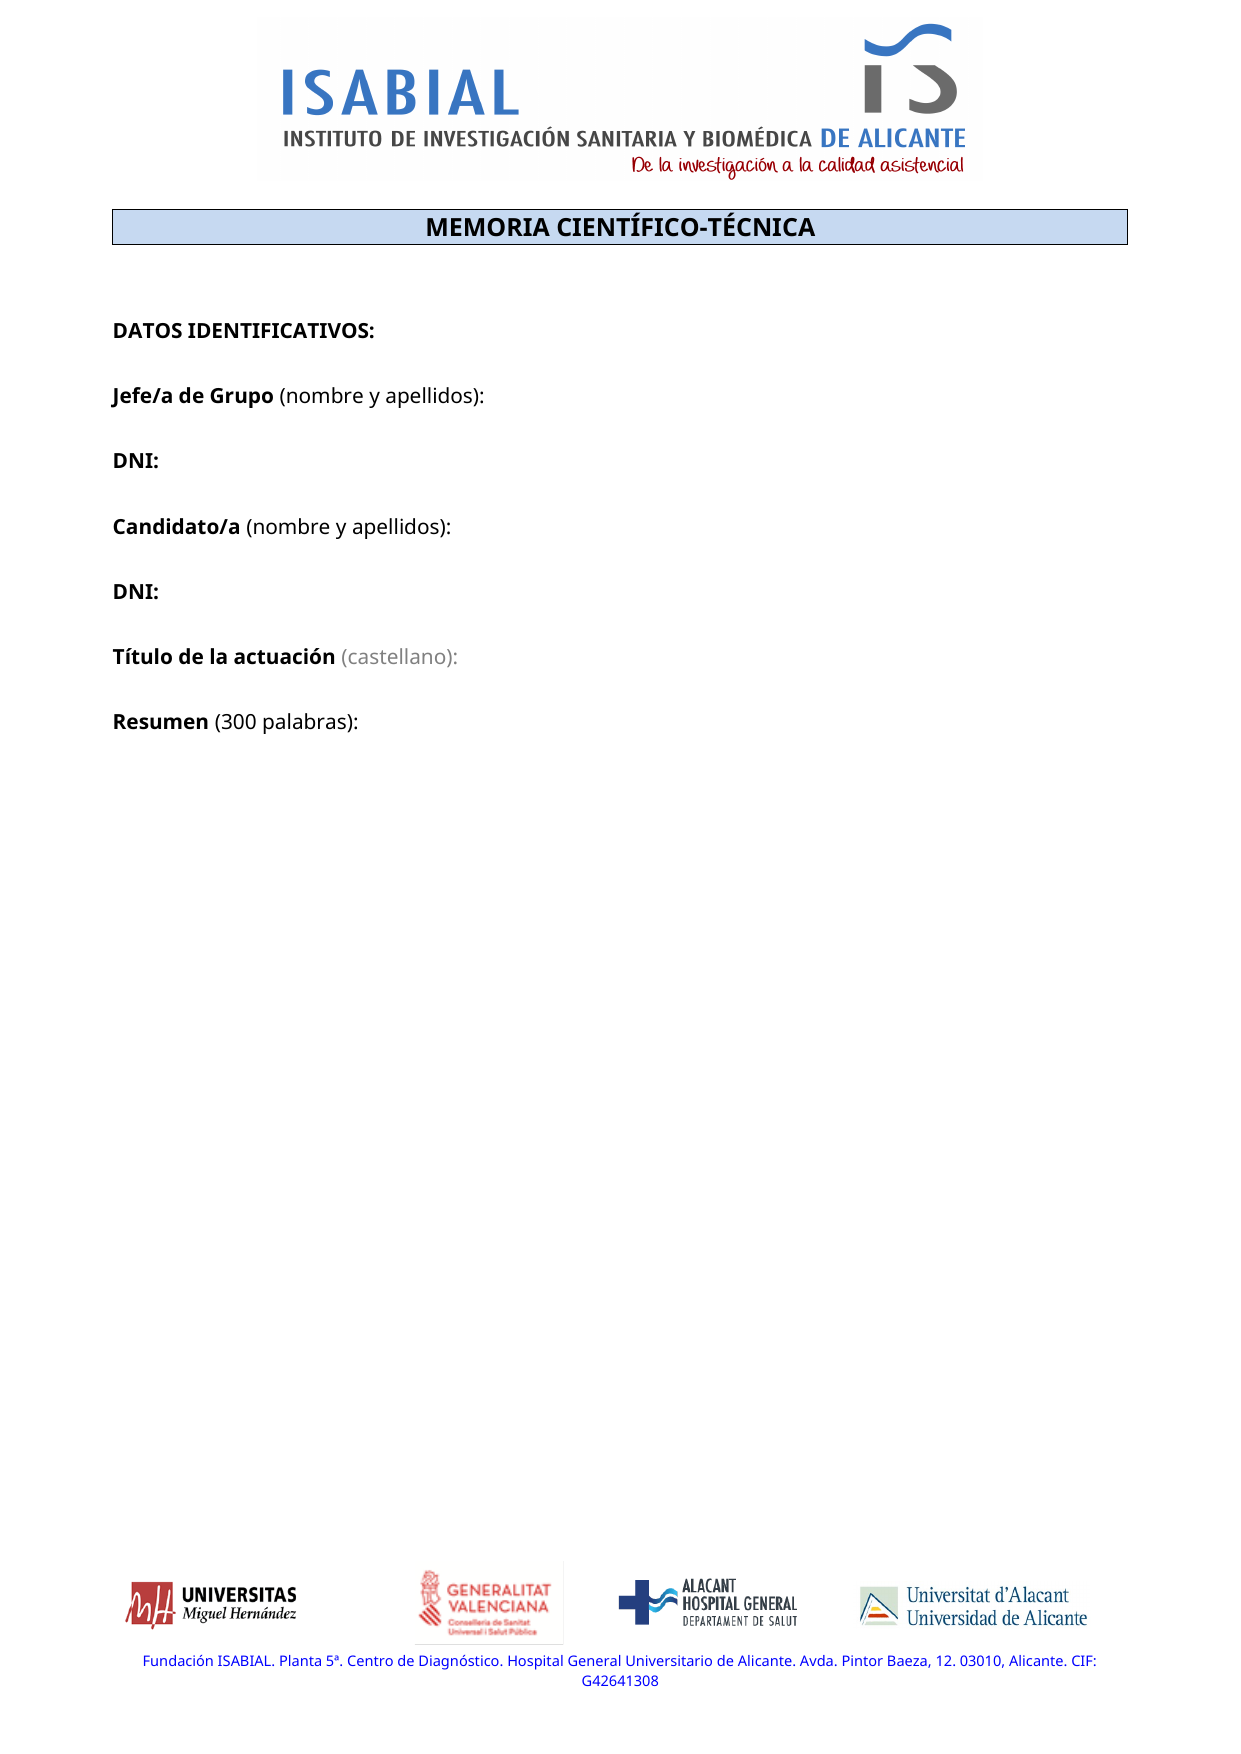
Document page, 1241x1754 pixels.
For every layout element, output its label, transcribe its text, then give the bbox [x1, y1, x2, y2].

picture [112, 1570, 306, 1633]
picture [853, 1581, 1091, 1629]
text Jefe/a de Grupo (nombre y apellidos): [112, 381, 1128, 410]
text DATOS IDENTIFICATIVOS: [112, 316, 1128, 345]
text Resumen (300 palabras): [112, 707, 1136, 736]
picture [413, 1561, 562, 1645]
picture [612, 1570, 805, 1632]
table_header MEMORIA CIENTÍFICO-TÉCNICA [113, 210, 1127, 244]
text DNI: [112, 577, 1128, 606]
text Candidato/a (nombre y apellidos): [112, 512, 1128, 540]
picture [257, 17, 983, 181]
text Título de la actuación (castellano): [112, 642, 1128, 671]
text DNI: [112, 447, 1128, 475]
